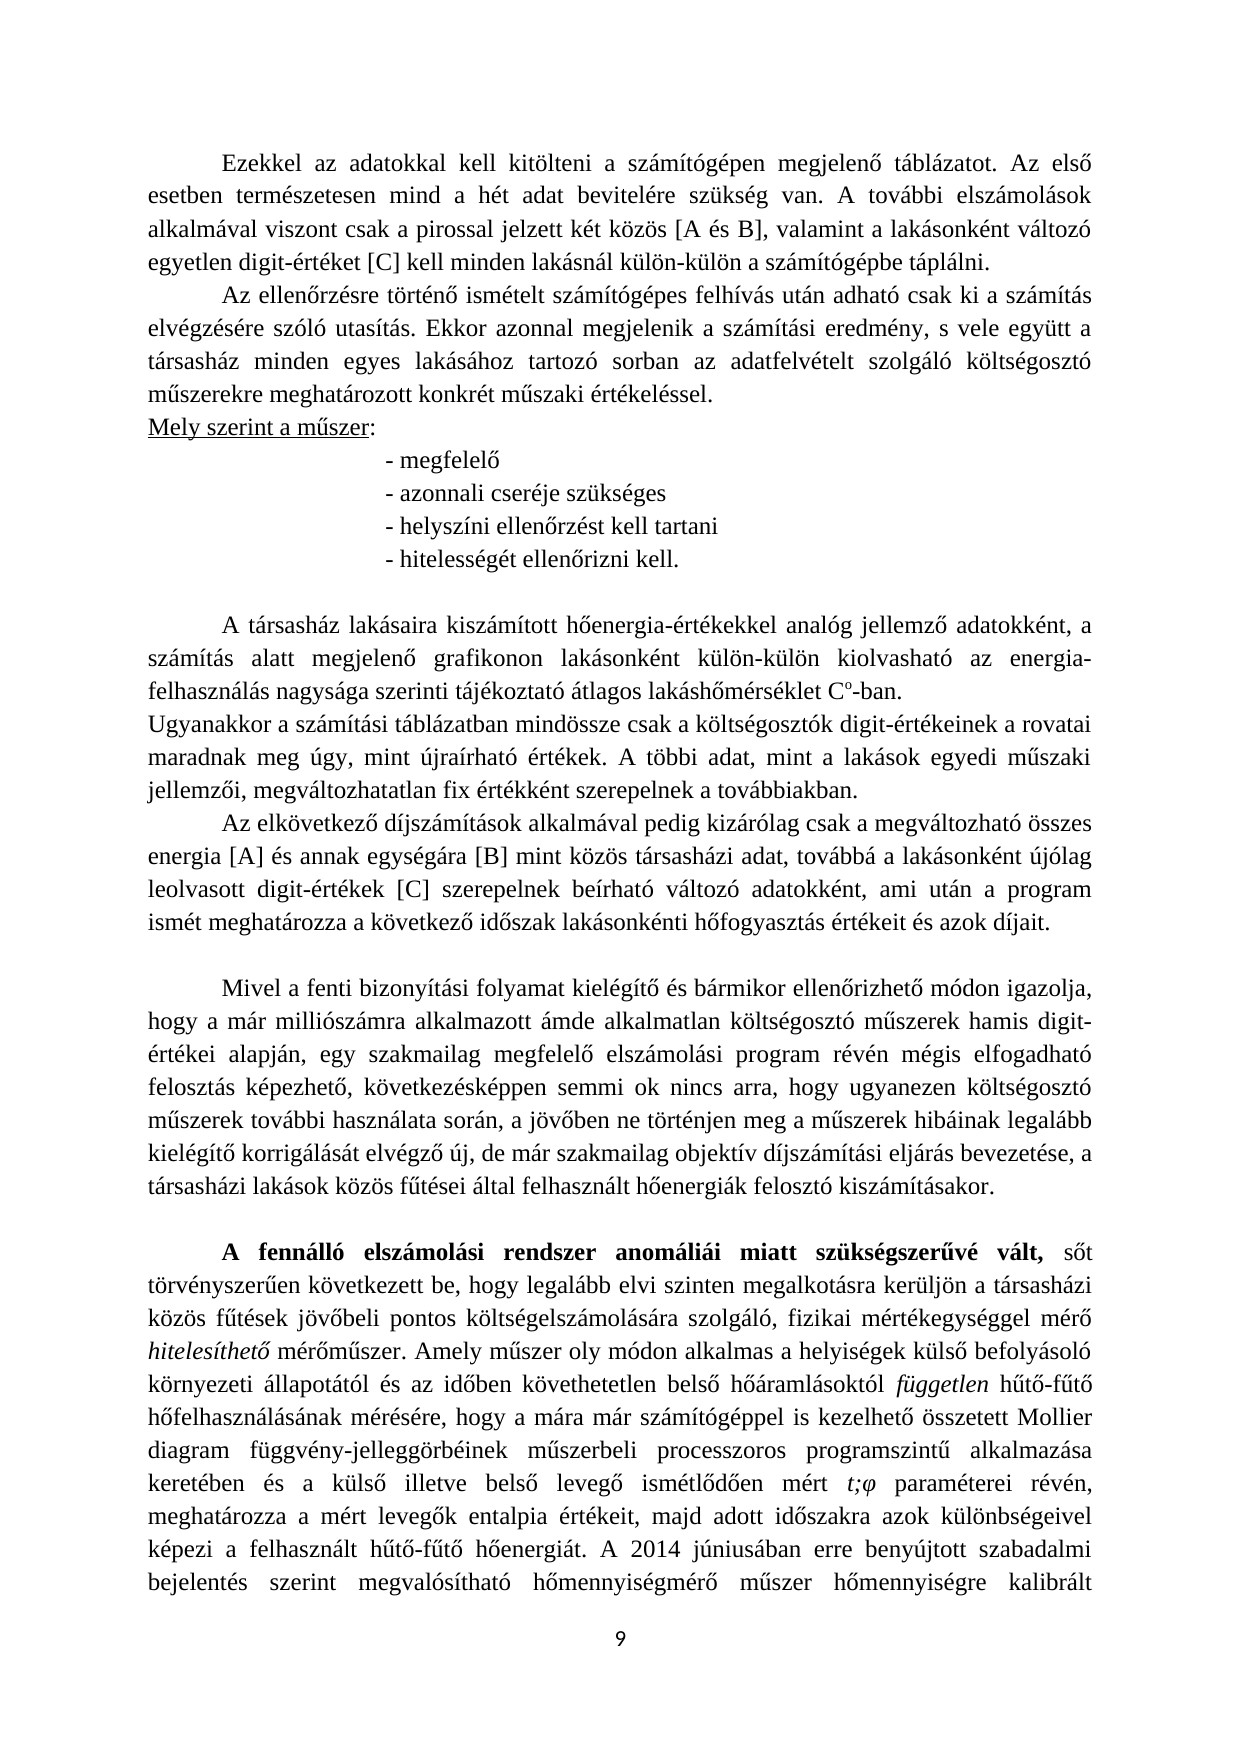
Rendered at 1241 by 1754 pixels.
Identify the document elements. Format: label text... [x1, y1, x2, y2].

text Mivel a fenti bizonyítási folyamat kielégítő és bármikor ellenőrizhető módon igazolja, hogy a már milliószámra alkalmazott ámde alkalmatlan költségosztó műszerek hamis digit-értékei alapján, egy szakmailag megfelelő elszámolási program révén mégis elfogadható felosztás képezhető, következésképpen semmi ok nincs arra, hogy ugyanezen költségosztó műszerek további használata során, a jövőben ne történjen meg a műszerek hibáinak legalább kielégítő korrigálását elvégző új, de már szakmailag objektív díjszámítási eljárás bevezetése, a társasházi lakások közös fűtései által felhasznált hőenergiák felosztó kiszámításakor. [148, 973, 1093, 1200]
text Ugyanakkor a számítási táblázatban mindössze csak a költségosztók digit-értékeinek a rovatai maradnak meg úgy, mint újraírható értékek. A többi adat, mint a lakások egyedi műszaki jellemzői, megváltozhatatlan fix értékként szerepelnek a továbbiakban. [148, 709, 1093, 804]
text Mely szerint a műszer: [148, 412, 1093, 441]
text A társasház lakásaira kiszámított hőenergia-értékekkel analóg jellemző adatokként, a számítás alatt megjelenő grafikonon lakásonként külön-külön kiolvasható az energia-felhasználás nagysága szerinti tájékoztató átlagos lakáshőmérséklet Co-ban. [148, 610, 1093, 705]
text - helyszíni ellenőrzést kell tartani [148, 511, 1093, 539]
text - megfelelő [148, 445, 1093, 473]
text Az ellenőrzésre történő ismételt számítógépes felhívás után adható csak ki a számítás elvégzésére szóló utasítás. Ekkor azonnal megjelenik a számítási eredmény, s vele együtt a társasház minden egyes lakásához tartozó sorban az adatfelvételt szolgáló költségosztó műszerekre meghatározott konkrét műszaki értékeléssel. [148, 280, 1093, 407]
text - azonnali cseréje szükséges [148, 478, 1093, 507]
text - hitelességét ellenőrizni kell. [148, 544, 1093, 573]
text Ezekkel az adatokkal kell kitölteni a számítógépen megjelenő táblázatot. Az első esetben természetesen mind a hét adat bevitelére szükség van. A további elszámolások alkalmával viszont csak a pirossal jelzett két közös [A és B], valamint a lakásonként változó egyetlen digit-értéket [C] kell minden lakásnál külön-külön a számítógépbe táplálni. [148, 148, 1093, 275]
text Az elkövetkező díjszámítások alkalmával pedig kizárólag csak a megváltozható összes energia [A] és annak egységára [B] mint közös társasházi adat, továbbá a lakásonként újólag leolvasott digit-értékek [C] szerepelnek beírható változó adatokként, ami után a program ismét meghatározza a következő időszak lakásonkénti hőfogyasztás értékeit és azok díjait. [148, 808, 1093, 936]
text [148, 1237, 1093, 1596]
